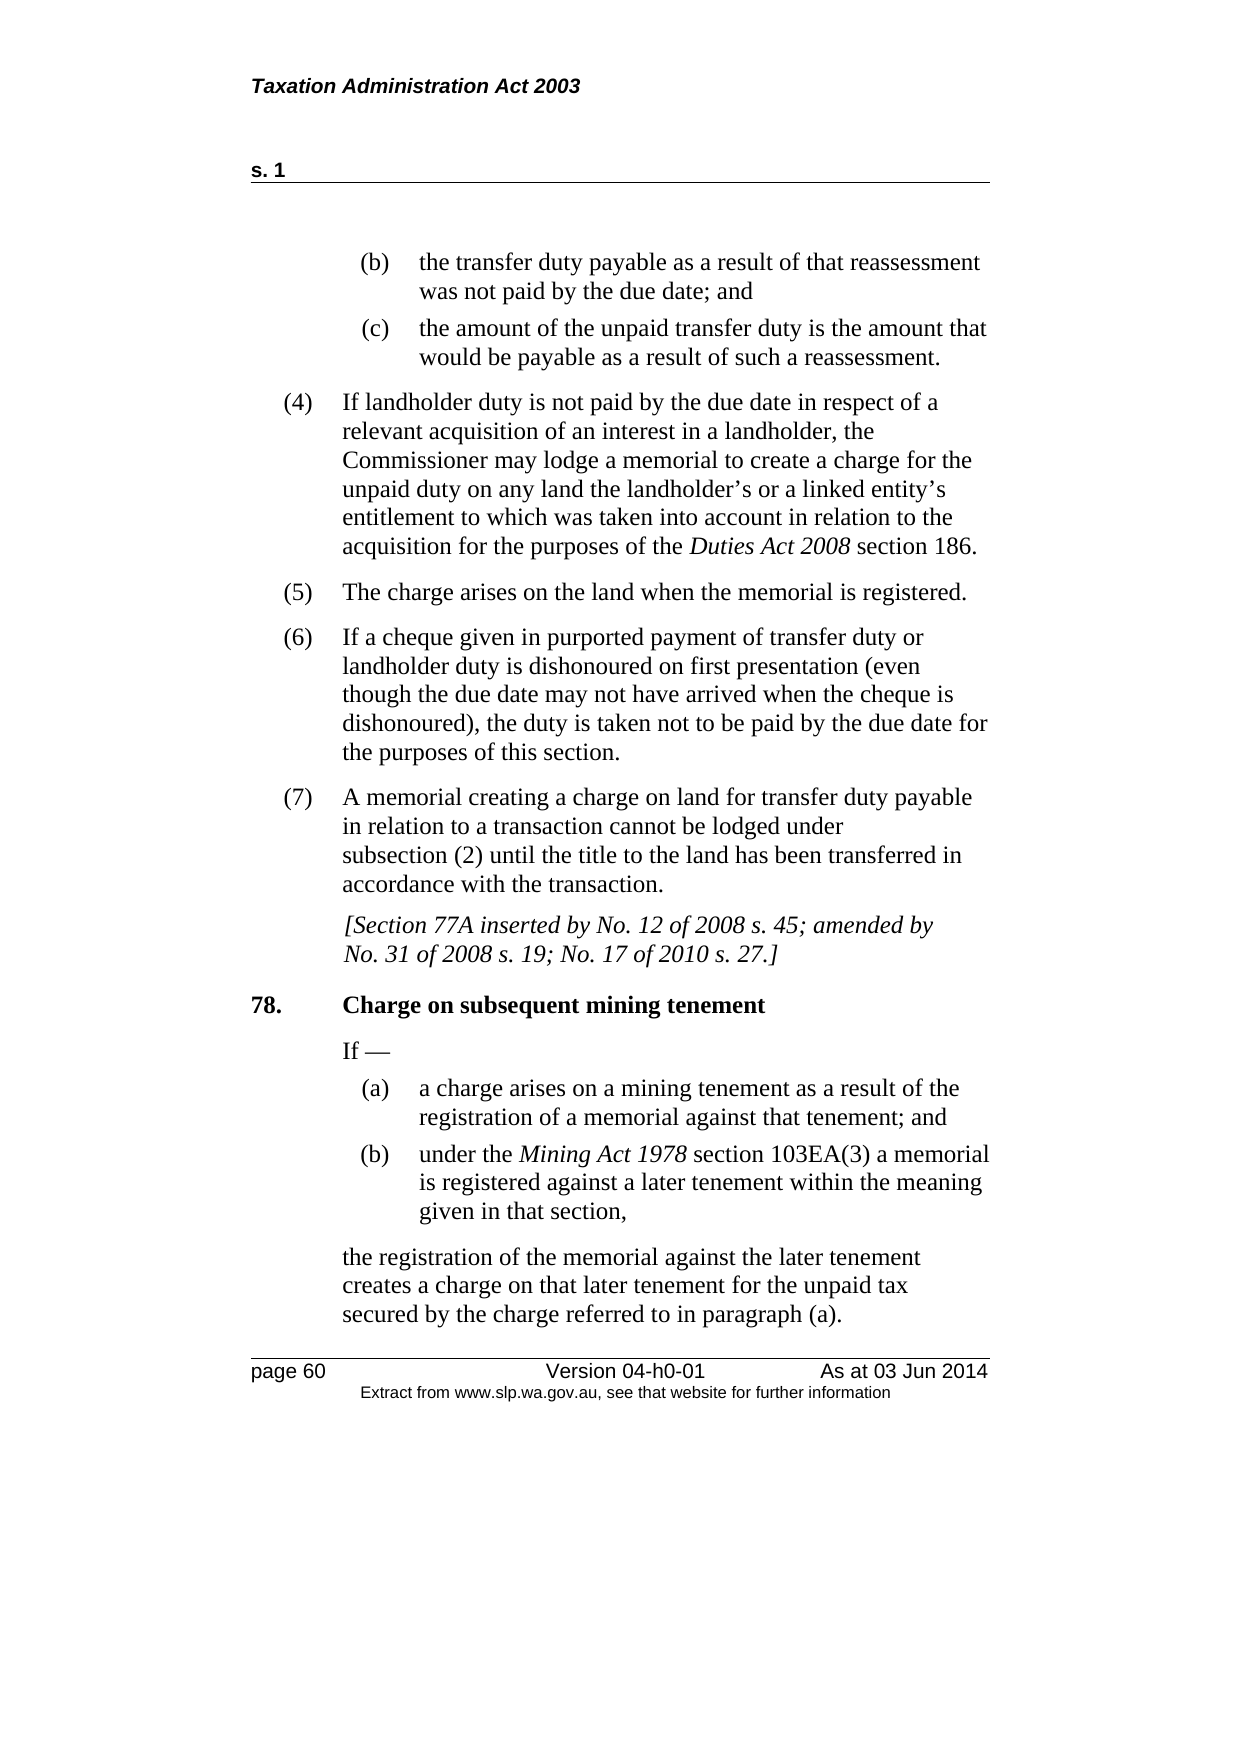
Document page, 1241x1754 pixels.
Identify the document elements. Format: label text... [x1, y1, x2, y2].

text (7) A memorial creating a charge on land for transfer duty payable in relation to a transaction cannot be lodged under subsection (2) until the title to the land has been transferred in accordance with the transaction. [251, 782, 990, 897]
text (c) the amount of the unpaid transfer duty is the amount that would be payable as a result of such a reassessment. [251, 313, 990, 371]
text (5) The charge arises on the land when the memorial is registered. [251, 577, 990, 605]
text If — [251, 1036, 990, 1064]
text the registration of the memorial against the later tenement creates a charge on that later tenement for the unpaid tax secured by the charge referred to in paragraph (a). [251, 1242, 990, 1328]
text (a) a charge arises on a mining tenement as a result of the registration of a memorial against that tenement; and [251, 1073, 990, 1130]
text (b) under the Mining Act 1978 section 103EA(3) a memorial is registered against a later tenement within the meaning given in that section, [251, 1139, 990, 1225]
text (b) the transfer duty payable as a result of that reassessment was not paid by the due date; and [251, 247, 990, 305]
subtitle 78. Charge on subsequent mining tenement [251, 990, 990, 1019]
text (6) If a cheque given in purported payment of transfer duty or landholder duty is dishonoured on first presentation (even though the due date may not have arrived when the cheque is dishonoured), the duty is taken not to be paid by the due date for the purposes of this section. [251, 622, 990, 766]
text (4) If landholder duty is not paid by the due date in respect of a relevant acquisition of an interest in a landholder, the Commissioner may lodge a memorial to create a charge for the unpaid duty on any land the landholder’s or a linked entity’s entitlement to which was taken into account in relation to the acquisition for the purposes of the Duties Act 2008 section 186. [251, 387, 990, 560]
text [Section 77A inserted by No. 12 of 2008 s. 45; amended by No. 31 of 2008 s. 19; No. 17 of 2010 s. 27.] [251, 910, 990, 967]
